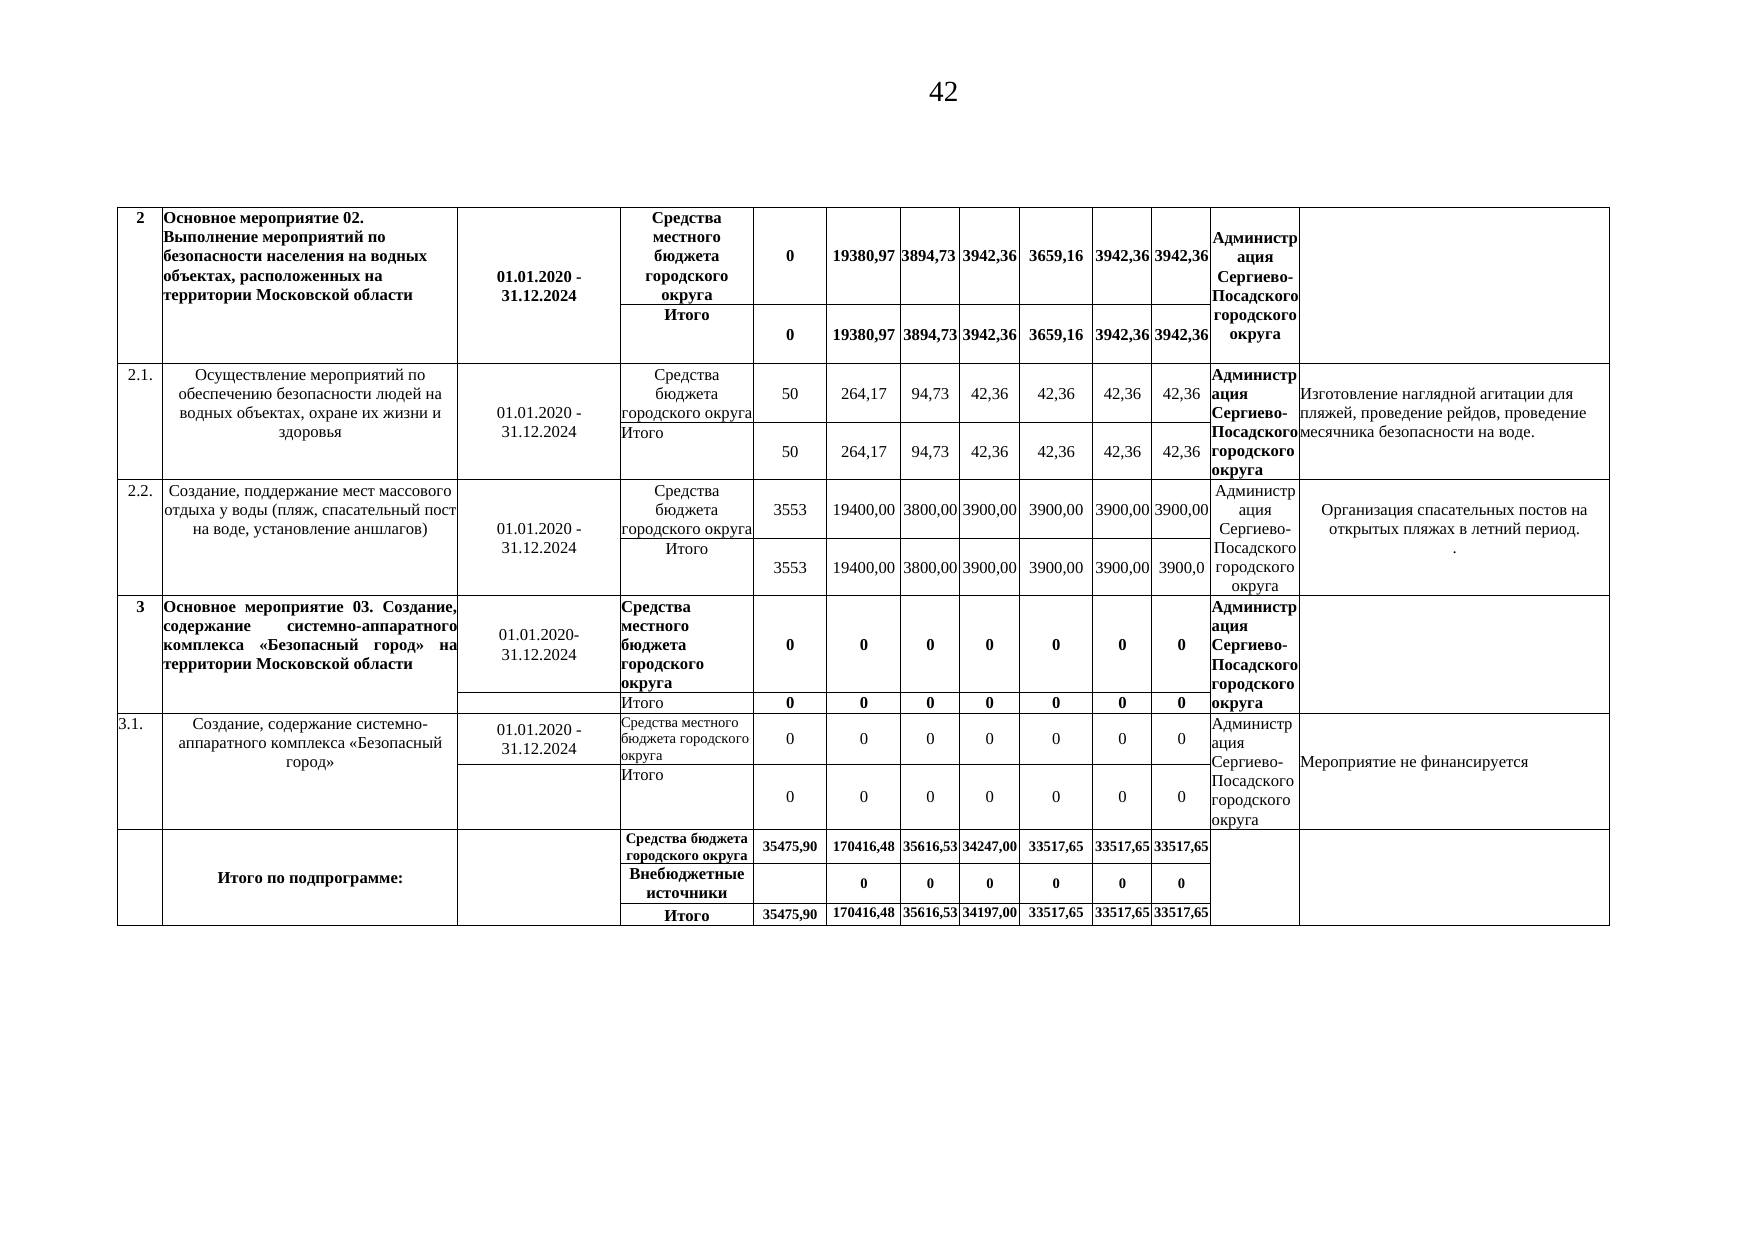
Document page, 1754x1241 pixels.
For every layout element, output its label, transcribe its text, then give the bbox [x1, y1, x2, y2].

table_cell 33517,65 [1152, 904, 1210, 925]
table_cell Итого [621, 539, 753, 595]
table_cell 0 [754, 305, 826, 363]
table_cell 0 [1020, 693, 1092, 712]
table_cell 42,36 [1020, 364, 1092, 422]
table_cell 3900,0 [1152, 539, 1210, 595]
table_cell 3.1. [118, 714, 162, 828]
table_cell Итого [621, 904, 753, 925]
table_cell Итого по подпрограмме: [163, 830, 457, 925]
table_cell [1300, 830, 1609, 925]
table_cell 0 [1020, 596, 1092, 692]
table_cell 35475,90 [754, 830, 826, 863]
table_cell 0 [901, 765, 959, 828]
table_cell [1300, 596, 1609, 712]
table_cell 0 [827, 596, 900, 692]
table_cell 35475,90 [754, 904, 826, 925]
table_cell 0 [1152, 765, 1210, 828]
table_cell 0 [754, 208, 826, 304]
table_cell 3800,00 [901, 539, 959, 595]
table_cell 19380,97 [827, 208, 900, 304]
table_cell 3900,00 [960, 539, 1019, 595]
table_cell 3942,36 [960, 208, 1019, 304]
table_cell Изготовление наглядной агитации для пляжей, проведение рейдов, проведение месячника безопасности на воде. [1300, 364, 1609, 479]
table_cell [458, 208, 620, 363]
table_cell 3900,00 [1152, 480, 1210, 538]
table_cell 33517,65 [1093, 830, 1151, 863]
table_cell 42,36 [960, 364, 1019, 422]
table_cell 0 [901, 693, 959, 712]
table_cell 2.2. [118, 480, 162, 595]
table_cell 0 [827, 864, 900, 902]
table_cell Средства бюджета городского округа [621, 830, 753, 863]
table_cell 3942,36 [960, 305, 1019, 363]
table_cell 0 [1020, 864, 1092, 902]
table_cell 3553 [754, 539, 826, 595]
table_cell 94,73 [901, 364, 959, 422]
table_cell 0 [1020, 765, 1092, 828]
table_cell Администрация Сергиево-Посадского городского округа [1211, 480, 1299, 595]
table_cell 0 [754, 765, 826, 828]
table_cell 3900,00 [1093, 539, 1151, 595]
table_cell 0 [901, 864, 959, 902]
table_cell 0 [1152, 714, 1210, 764]
table_cell 0 [1093, 693, 1151, 712]
table_cell Администрация Сергиево-Посадского городского округа [1211, 714, 1299, 828]
table_cell 34247,00 [960, 830, 1019, 863]
table_cell 01.01.2020- 31.12.2024 [458, 596, 620, 692]
table_cell Администрация Сергиево-Посадского городского округа [1211, 364, 1299, 479]
table_cell 01.01.2020 - 31.12.2024 [458, 480, 620, 595]
table_cell 3900,00 [1020, 539, 1092, 595]
table_cell 0 [1152, 693, 1210, 712]
table_cell Средства местного бюджета городского округа [621, 596, 753, 692]
table_cell 0 [754, 693, 826, 712]
table_cell Итого [621, 693, 753, 712]
table_cell Основное мероприятие 03. Создание, содержание системно-аппаратного комплекса «Безопасный город» на территории Московской области [163, 596, 457, 712]
table_cell 0 [754, 596, 826, 692]
table_cell Основное мероприятие 02. Выполнение мероприятий по безопасности населения на водных объектах, расположенных на территории Московской области [163, 208, 457, 363]
table_cell 34197,00 [960, 904, 1019, 925]
table_cell Осуществление мероприятий по обеспечению безопасности людей на водных объектах, охране их жизни и здоровья [163, 364, 457, 479]
table_cell 3900,00 [960, 480, 1019, 538]
table_cell 0 [1093, 596, 1151, 692]
table_cell 33517,65 [1020, 904, 1092, 925]
table_cell 33517,65 [1152, 830, 1210, 863]
table_cell 0 [827, 714, 900, 764]
table_cell 35616,53 [901, 904, 959, 925]
table_cell Итого [621, 305, 753, 363]
table_cell 3942,36 [1093, 305, 1151, 363]
table_cell 0 [1093, 714, 1151, 764]
table_cell 01.01.2020 - 31.12.2024 [458, 714, 620, 764]
table_cell [1211, 830, 1299, 925]
table_cell 3 [118, 596, 162, 712]
table_cell 3800,00 [901, 480, 959, 538]
table_cell 0 [1093, 864, 1151, 902]
table_cell 42,36 [1093, 364, 1151, 422]
table_cell 0 [901, 596, 959, 692]
table_cell 3553 [754, 480, 826, 538]
table_cell 0 [960, 596, 1019, 692]
table_cell Внебюджетные источники [621, 864, 753, 902]
table_cell 3900,00 [1020, 480, 1092, 538]
table_cell 33517,65 [1093, 904, 1151, 925]
table_cell 3942,36 [1152, 305, 1210, 363]
table_cell 50 [754, 423, 826, 479]
table_cell 42,36 [1020, 423, 1092, 479]
table_cell 35616,53 [901, 830, 959, 863]
table_cell 3942,36 [1152, 208, 1210, 304]
table_cell Мероприятие не финансируется [1300, 714, 1609, 828]
table_cell Создание, поддержание мест массового отдыха у воды (пляж, спасательный пост на воде, установление аншлагов) [163, 480, 457, 595]
table_cell 0 [827, 693, 900, 712]
table_cell 3900,00 [1093, 480, 1151, 538]
table_cell 94,73 [901, 423, 959, 479]
table_cell Организация спасательных постов на открытых пляжах в летний период. . [1300, 480, 1609, 595]
table_cell 0 [960, 714, 1019, 764]
table_cell 19380,97 [827, 305, 900, 363]
table_cell 33517,65 [1020, 830, 1092, 863]
table_cell Итого [621, 765, 753, 828]
table_cell [458, 765, 620, 828]
table_cell 0 [827, 765, 900, 828]
table_cell 42,36 [1152, 423, 1210, 479]
table_cell 264,17 [827, 364, 900, 422]
table_cell 0 [960, 693, 1019, 712]
table_cell Создание, содержание системно-аппаратного комплекса «Безопасный город» [163, 714, 457, 828]
table_cell 170416,48 [827, 830, 900, 863]
table_cell 0 [1152, 596, 1210, 692]
table_cell 50 [754, 364, 826, 422]
table_cell Средства бюджета городского округа [621, 480, 753, 538]
table_cell 19400,00 [827, 480, 900, 538]
table_cell [458, 830, 620, 925]
table_cell 3942,36 [1093, 208, 1151, 304]
table_cell Средства местного бюджета городского округа [621, 714, 753, 764]
table_cell 3659,16 [1020, 305, 1092, 363]
table_cell 264,17 [827, 423, 900, 479]
table_cell 42,36 [1152, 364, 1210, 422]
table_cell [1300, 208, 1609, 363]
table_cell 0 [754, 714, 826, 764]
table_cell 3894,73 [901, 208, 959, 304]
table_cell 0 [1020, 714, 1092, 764]
table_cell [118, 830, 162, 925]
table_cell 42,36 [960, 423, 1019, 479]
table_cell 0 [960, 864, 1019, 902]
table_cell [1211, 208, 1299, 363]
table_cell 170416,48 [827, 904, 900, 925]
table_cell Итого [621, 423, 753, 479]
table_cell 0 [1152, 864, 1210, 902]
table_cell 0 [960, 765, 1019, 828]
table_cell 01.01.2020 - 31.12.2024 [458, 364, 620, 479]
table_cell 2 [118, 208, 162, 363]
table_cell 3659,16 [1020, 208, 1092, 304]
table_cell 42,36 [1093, 423, 1151, 479]
table_cell Администрация Сергиево-Посадского городского округа [1211, 596, 1299, 712]
table_cell 0 [901, 714, 959, 764]
table_cell [754, 864, 826, 902]
table_cell 19400,00 [827, 539, 900, 595]
table_cell 3894,73 [901, 305, 959, 363]
table_cell 2.1. [118, 364, 162, 479]
table_cell Средства местного бюджета городского округа [621, 208, 753, 304]
table_cell 0 [1093, 765, 1151, 828]
table_cell Средства бюджета городского округа [621, 364, 753, 422]
table_cell [458, 693, 620, 712]
